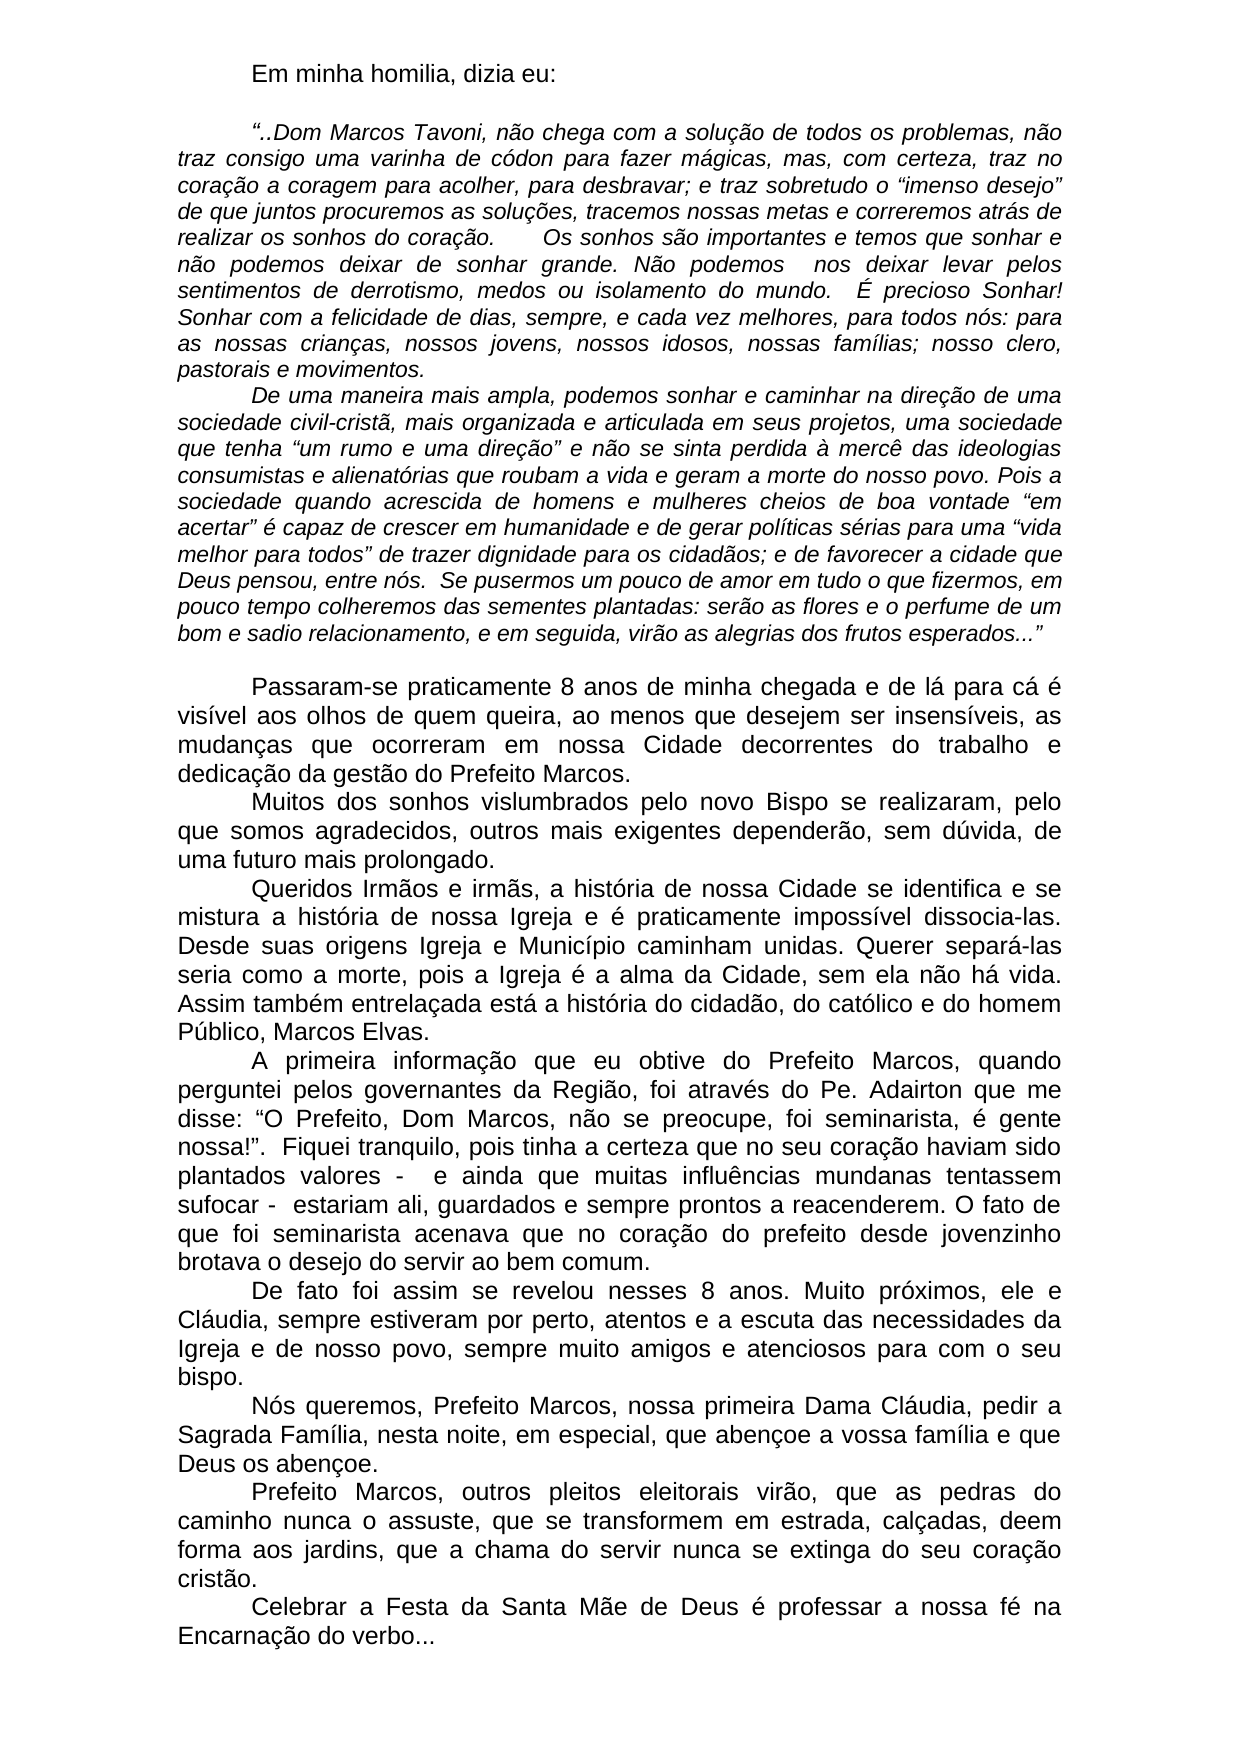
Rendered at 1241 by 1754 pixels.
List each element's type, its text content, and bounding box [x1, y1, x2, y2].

text Muitos dos sonhos vislumbrados pelo novo Bispo se realizaram, pelo que somos agradecidos, outros mais exigentes dependerão, sem dúvida, de uma futuro mais prolongado. [177, 787, 1063, 874]
text A primeira informação que eu obtive do Prefeito Marcos, quando perguntei pelos governantes da Região, foi através do Pe. Adairton que me disse: “O Prefeito, Dom Marcos, não se preocupe, foi seminarista, é gente nossa!”. Fiquei tranquilo, pois tinha a certeza que no seu coração haviam sido plantados valores - e ainda que muitas influências mundanas tentassem sufocar - estariam ali, guardados e sempre prontos a reacenderem. O fato de que foi seminarista acenava que no coração do prefeito desde jovenzinho brotava o desejo do servir ao bem comum. [177, 1046, 1063, 1276]
text “..Dom Marcos Tavoni, não chega com a solução de todos os problemas, não traz consigo uma varinha de códon para fazer mágicas, mas, com certeza, traz no coração a coragem para acolher, para desbravar; e traz sobretudo o “imenso desejo” de que juntos procuremos as soluções, tracemos nossas metas e correremos atrás de realizar os sonhos do coração. Os sonhos são importantes e temos que sonhar e não podemos deixar de sonhar grande. Não podemos nos deixar levar pelos sentimentos de derrotismo, medos ou isolamento do mundo. É precioso Sonhar! Sonhar com a felicidade de dias, sempre, e cada vez melhores, para todos nós: para as nossas crianças, nossos jovens, nossos idosos, nossas famílias; nosso clero, pastorais e movimentos. [177, 117, 1063, 382]
text De uma maneira mais ampla, podemos sonhar e caminhar na direção de uma sociedade civil-cristã, mais organizada e articulada em seus projetos, uma sociedade que tenha “um rumo e uma direção” e não se sinta perdida à mercê das ideologias consumistas e alienatórias que roubam a vida e geram a morte do nosso povo. Pois a sociedade quando acrescida de homens e mulheres cheios de boa vontade “em acertar” é capaz de crescer em humanidade e de gerar políticas sérias para uma “vida melhor para todos” de trazer dignidade para os cidadãos; e de favorecer a cidade que Deus pensou, entre nós. Se pusermos um pouco de amor em tudo o que fizermos, em pouco tempo colheremos das sementes plantadas: serão as flores e o perfume de um bom e sadio relacionamento, e em seguida, virão as alegrias dos frutos esperados...” [177, 382, 1063, 646]
text De fato foi assim se revelou nesses 8 anos. Muito próximos, ele e Cláudia, sempre estiveram por perto, atentos e a escuta das necessidades da Igreja e de nosso povo, sempre muito amigos e atenciosos para com o seu bispo. [177, 1276, 1063, 1391]
text Nós queremos, Prefeito Marcos, nossa primeira Dama Cláudia, pedir a Sagrada Família, nesta noite, em especial, que abençoe a vossa família e que Deus os abençoe. [177, 1391, 1063, 1477]
text Celebrar a Festa da Santa Mãe de Deus é professar a nossa fé na Encarnação do verbo... [177, 1592, 1063, 1650]
text Queridos Irmãos e irmãs, a história de nossa Cidade se identifica e se mistura a história de nossa Igreja e é praticamente impossível dissocia-las. Desde suas origens Igreja e Município caminham unidas. Querer separá-las seria como a morte, pois a Igreja é a alma da Cidade, sem ela não há vida. Assim também entrelaçada está a história do cidadão, do católico e do homem Público, Marcos Elvas. [177, 874, 1063, 1046]
text Passaram-se praticamente 8 anos de minha chegada e de lá para cá é visível aos olhos de quem queira, ao menos que desejem ser insensíveis, as mudanças que ocorreram em nossa Cidade decorrentes do trabalho e dedicação da gestão do Prefeito Marcos. [177, 672, 1063, 787]
text Em minha homilia, dizia eu: [177, 59, 1063, 88]
text Prefeito Marcos, outros pleitos eleitorais virão, que as pedras do caminho nunca o assuste, que se transformem em estrada, calçadas, deem forma aos jardins, que a chama do servir nunca se extinga do seu coração cristão. [177, 1477, 1063, 1592]
